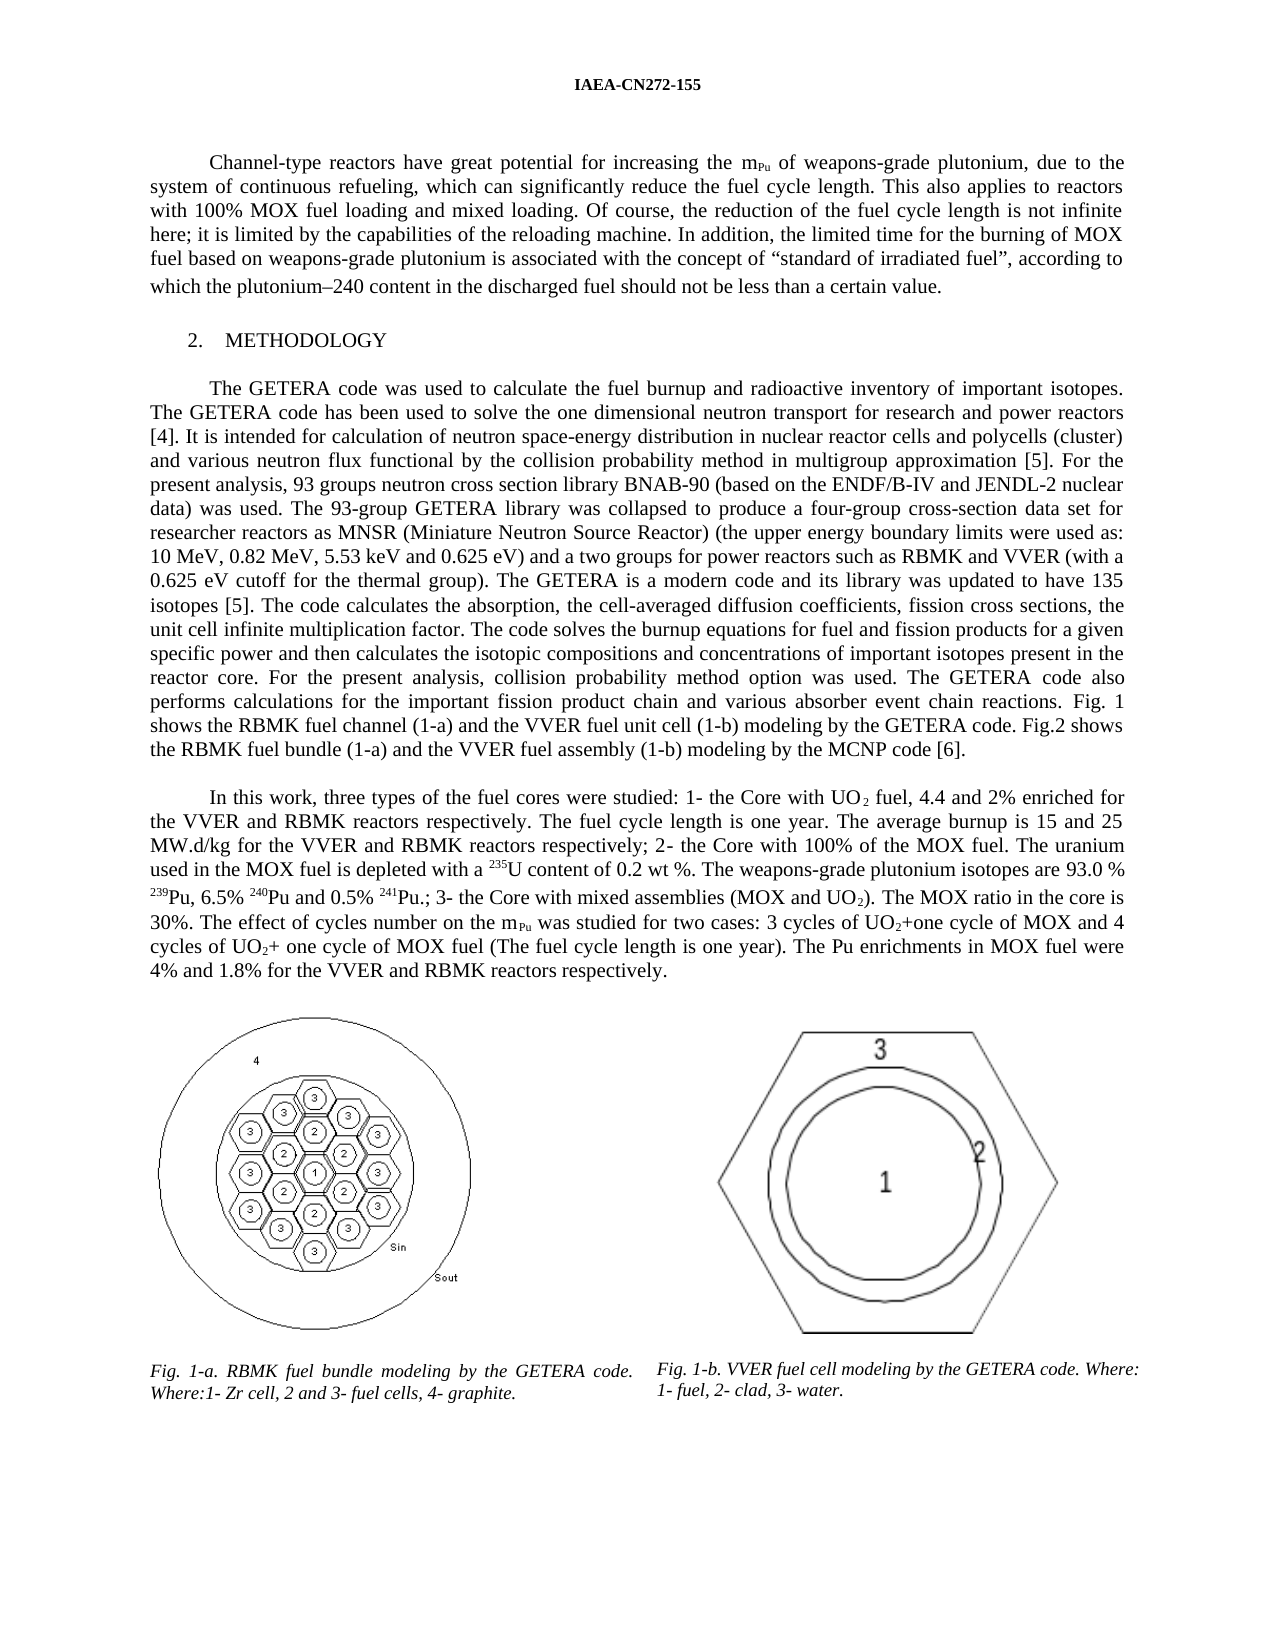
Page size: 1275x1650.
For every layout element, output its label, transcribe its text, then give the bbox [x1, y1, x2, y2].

list METHODOLOGY [187, 328, 1125, 352]
picture [150, 1006, 481, 1336]
table_header Fig. 1-b. VVER fuel cell modeling by the GETERA code. Where: 1- fuel, 2- clad, 3- water. [645, 1006, 1152, 1450]
text In this work, three types of the fuel cores were studied: 1- the Core with UO2 fuel, 4.4 and 2% enriched for the VVER and RBMK reactors respectively. The fuel cycle length is one year. The average burnup is 15 and 25 MW.d/kg for the VVER and RBMK reactors respectively; 2- the Core with 100% of the MOX fuel. The uranium used in the MOX fuel is depleted with a 235U content of 0.2 wt %. The weapons-grade plutonium isotopes are 93.0 % 239Pu, 6.5% 240Pu and 0.5% 241Pu.; 3- the Core with mixed assemblies (MOX and UO2). The MOX ratio in the core is 30%. The effect of cycles number on the mPu was studied for two cases: 3 cycles of UO2+one cycle of MOX and 4 cycles of UO2+ one cycle of MOX fuel (The fuel cycle length is one year). The Pu enrichments in MOX fuel were 4% and 1.8% for the VVER and RBMK reactors respectively. [150, 785, 1125, 982]
text The GETERA code was used to calculate the fuel burnup and radioactive inventory of important isotopes. The GETERA code has been used to solve the one dimensional neutron transport for research and power reactors [4]. It is intended for calculation of neutron space-energy distribution in nuclear reactor cells and polycells (cluster) and various neutron flux functional by the collision probability method in multigroup approximation [5]. For the present analysis, 93 groups neutron cross section library BNAB-90 (based on the ENDF/B-IV and JENDL-2 nuclear data) was used. The 93-group GETERA library was collapsed to produce a four-group cross-section data set for researcher reactors as MNSR (Miniature Neutron Source Reactor) (the upper energy boundary limits were used as: 10 MeV, 0.82 MeV, 5.53 keV and 0.625 eV) and a two groups for power reactors such as RBMK and VVER (with a 0.625 eV cutoff for the thermal group). The GETERA is a modern code and its library was updated to have 135 isotopes [5]. The code calculates the absorption, the cell-averaged diffusion coefficients, fission cross sections, the unit cell infinite multiplication factor. The code solves the burnup equations for fuel and fission products for a given specific power and then calculates the isotopic compositions and concentrations of important isotopes present in the reactor core. For the present analysis, collision probability method option was used. The GETERA code also performs calculations for the important fission product chain and various absorber event chain reactions. Fig. 1 shows the RBMK fuel channel (1-a) and the VVER fuel unit cell (1-b) modeling by the GETERA code. Fig.2 shows the RBMK fuel bundle (1-a) and the VVER fuel assembly (1-b) modeling by the MCNP code [6]. [150, 376, 1125, 761]
table_header Fig. 1-a. RBMK fuel bundle modeling by the GETERA code. Where:1- Zr cell, 2 and 3- fuel cells, 4- graphite. [139, 1006, 645, 1450]
text Channel-type reactors have great potential for increasing the mPu of weapons-grade plutonium, due to the system of continuous refueling, which can significantly reduce the fuel cycle length. This also applies to reactors with 100% MOX fuel loading and mixed loading. Of course, the reduction of the fuel cycle length is not infinite here; it is limited by the capabilities of the reloading machine. In addition, the limited time for the burning of MOX fuel based on weapons-grade plutonium is associated with the concept of “standard of irradiated fuel”, according to which the plutonium–240 content in the discharged fuel should not be less than a certain value. [150, 150, 1125, 299]
